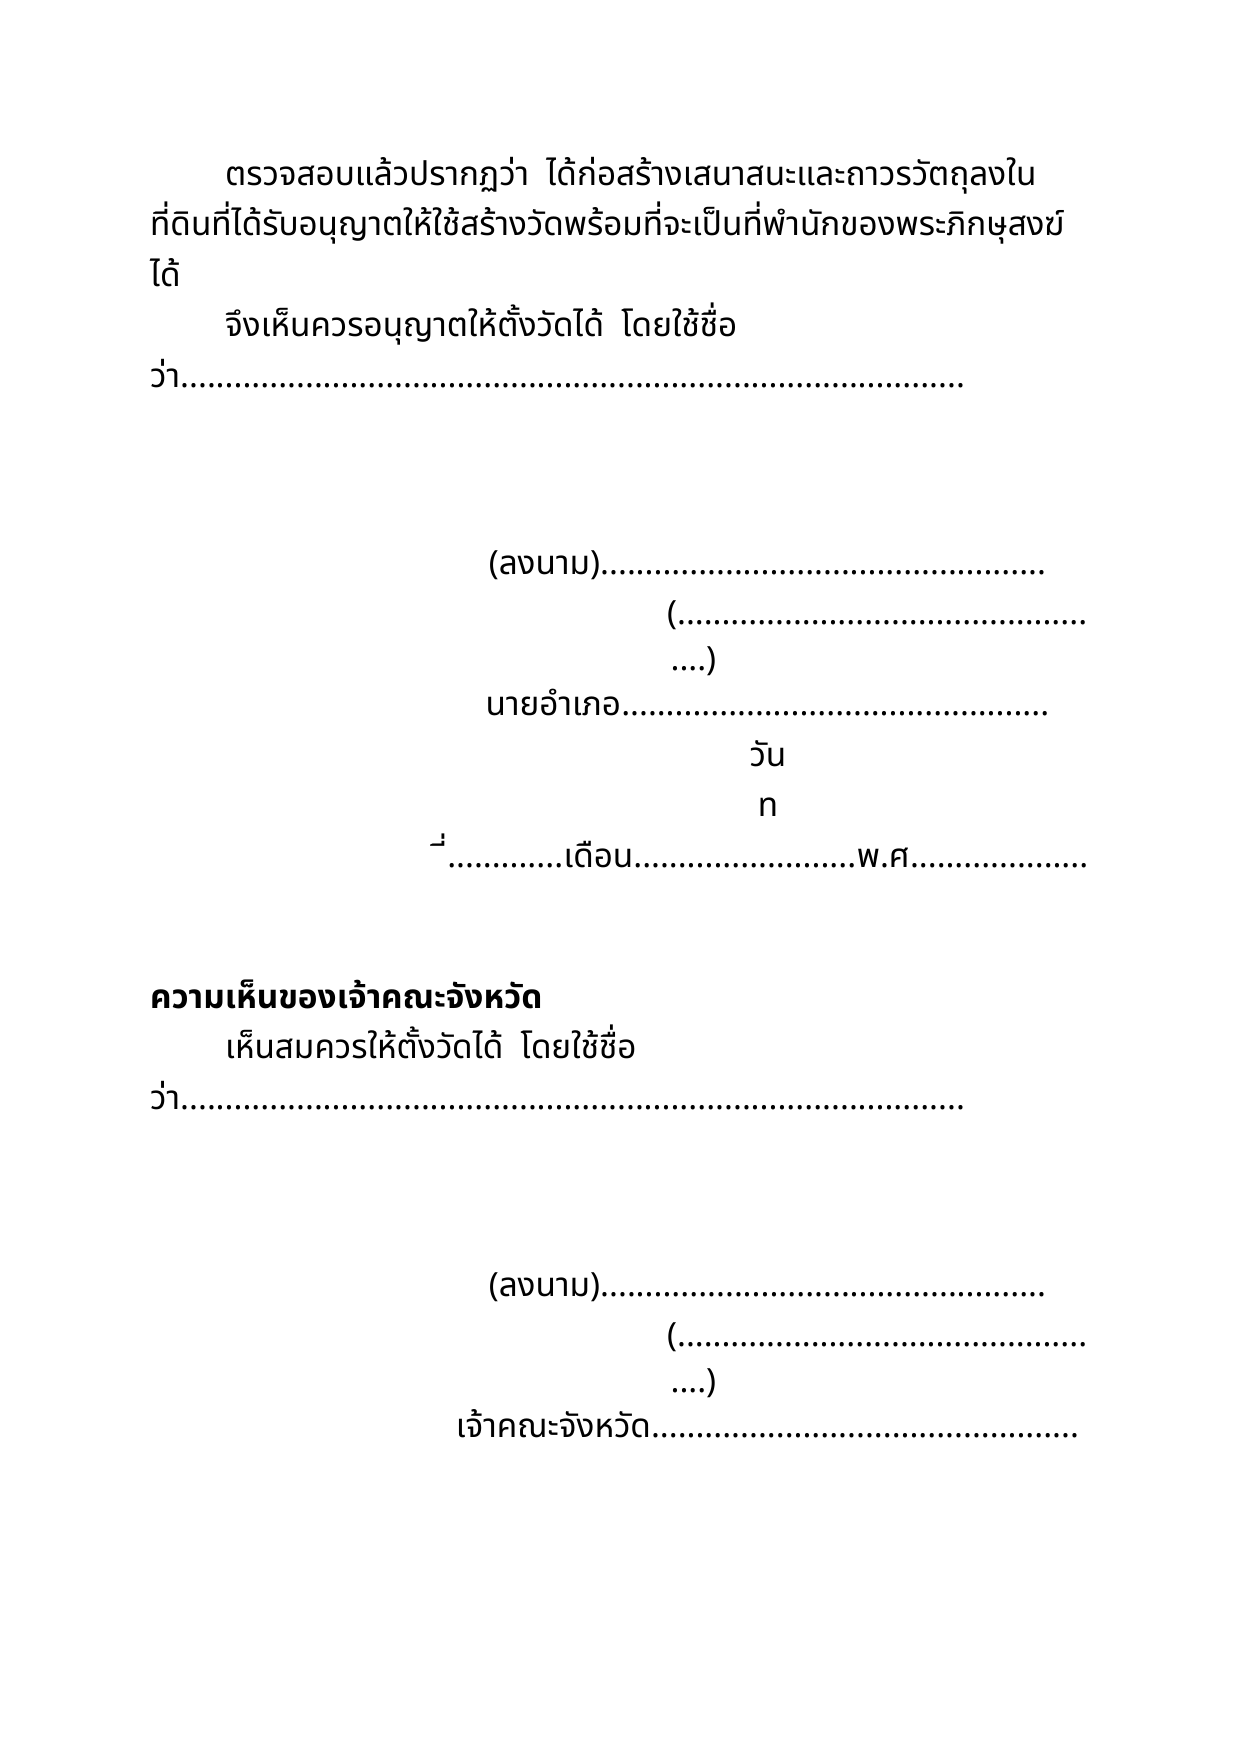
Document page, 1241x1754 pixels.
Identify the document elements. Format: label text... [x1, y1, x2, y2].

text เห็นสมควรให้ตั้งวัดได้ โดยใช้ชื่อว่า........................................................................................ [150, 1023, 1090, 1124]
text (..................................................) [667, 589, 1090, 680]
text (..................................................) [667, 1311, 1090, 1402]
text จึงเห็นควรอนุญาตให้ตั้งวัดได้ โดยใช้ชื่อว่า........................................................................................ [150, 301, 1090, 402]
text ความเห็นของเจ้าคณะจังหวัด [150, 973, 1090, 1023]
text (ลงนาม).................................................. [445, 538, 1090, 589]
text (ลงนาม).................................................. [445, 1261, 1090, 1311]
text เจ้าคณะจังหวัด................................................ [445, 1402, 1090, 1453]
text วันที่.............เดือน.........................พ.ศ.................... [445, 731, 1090, 882]
text นายอำเภอ................................................ [445, 680, 1090, 731]
text ตรวจสอบแล้วปรากฏว่า ได้ก่อสร้างเสนาสนะและถาวรวัตถุลงในที่ดินที่ได้รับอนุญาตให้ใช้สร้างวัดพร้อมที่จะเป็นที่พำนักของพระภิกษุสงฆ์ได้ [150, 150, 1090, 301]
